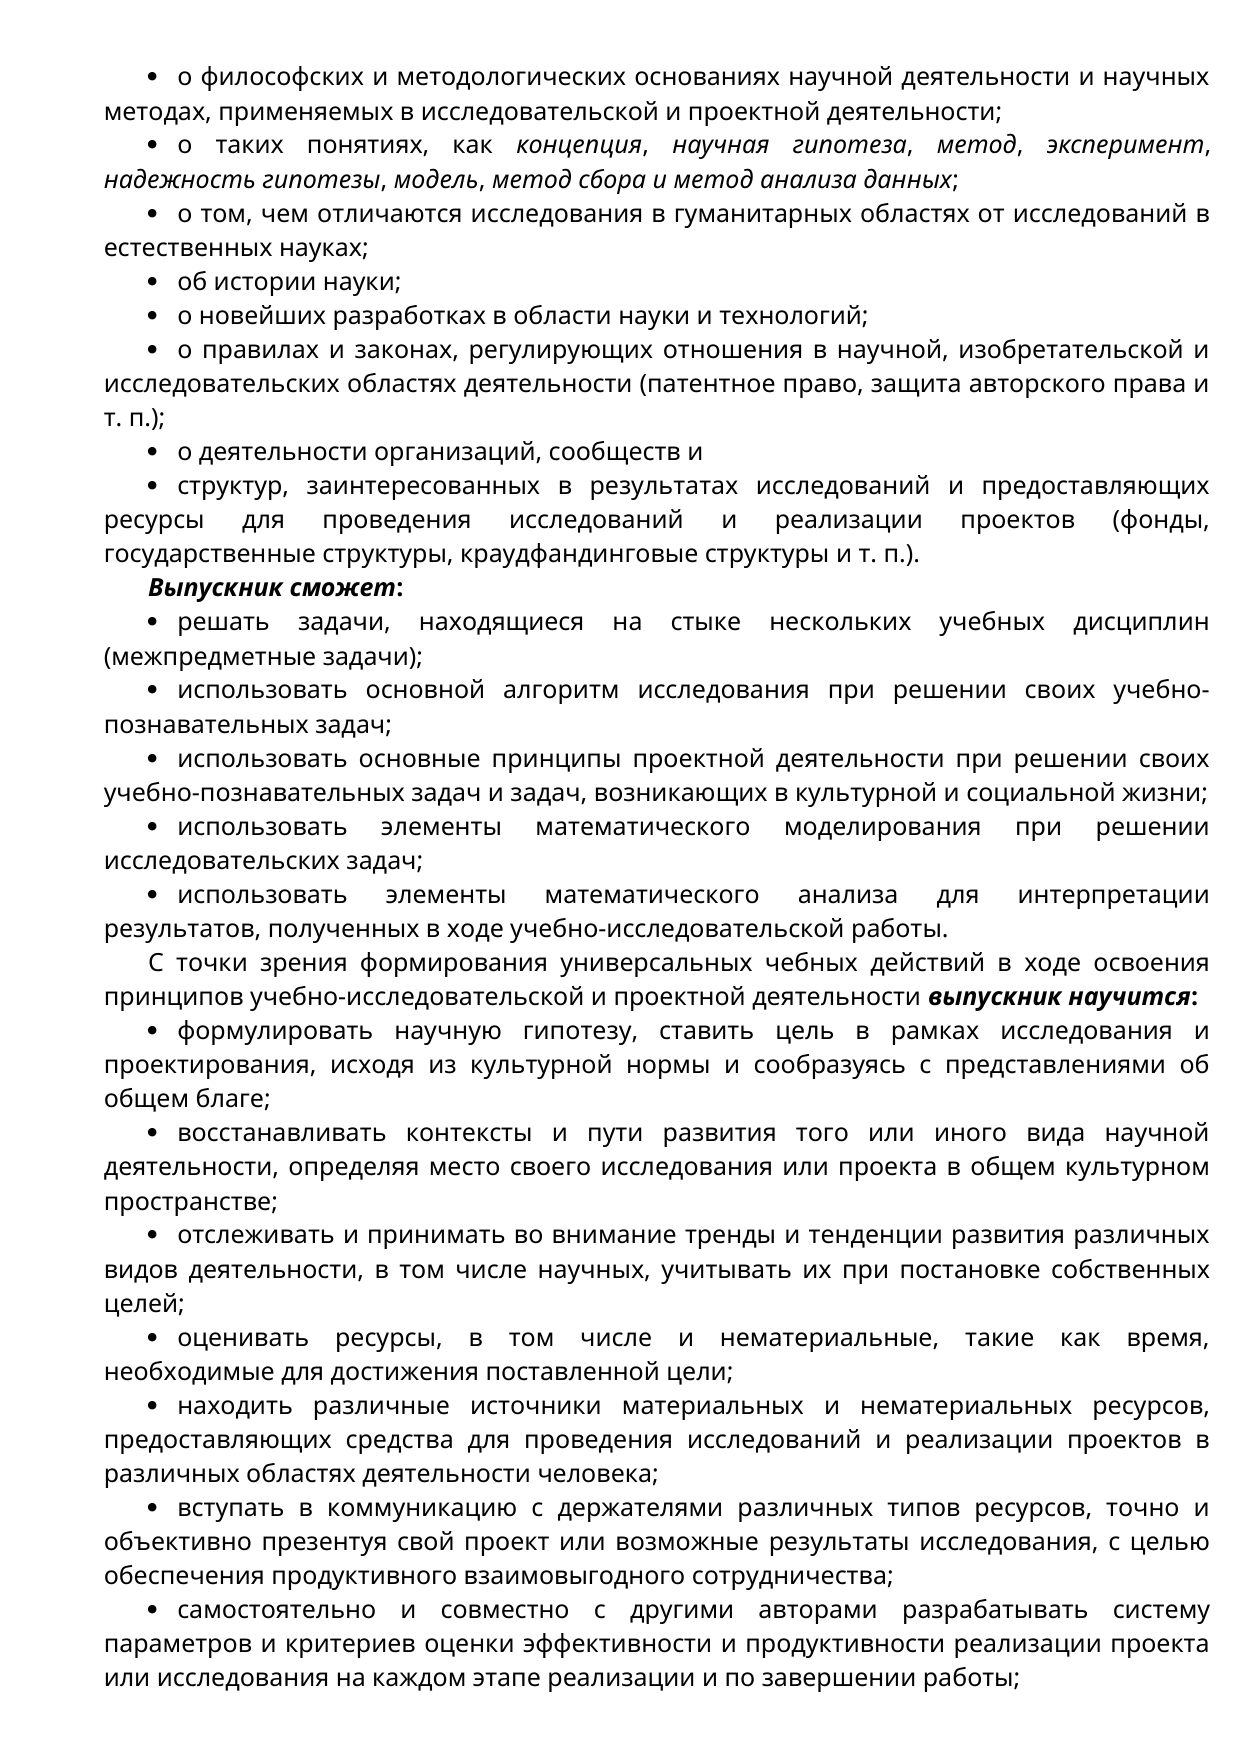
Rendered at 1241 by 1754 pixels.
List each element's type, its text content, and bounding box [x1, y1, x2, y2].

list о правилах и законах, регулирующих отношения в научной, изобретательской и исследовательских областях деятельности (патентное право, защита авторского права и т. п.); [103, 332, 1211, 434]
text С точки зрения формирования универсальных чебных действий в ходе освоения принципов учебно-исследовательской и проектной деятельности выпускник научится: [103, 945, 1211, 1013]
list самостоятельно и совместно с другими авторами разрабатывать систему параметров и критериев оценки эффективности и продуктивности реализации проекта или исследования на каждом этапе реализации и по завершении работы; [103, 1592, 1211, 1694]
list структур, заинтересованных в результатах исследований и предоставляющих ресурсы для проведения исследований и реализации проектов (фонды, государственные структуры, краудфандинговые структуры и т. п.). [103, 468, 1211, 570]
list о деятельности организаций, сообществ и [103, 434, 1211, 468]
list использовать элементы математического анализа для интерпретации результатов, полученных в ходе учебно-исследовательской работы. [103, 877, 1211, 945]
list о том, чем отличаются исследования в гуманитарных областях от исследований в естественных науках; [103, 195, 1211, 263]
list использовать основной алгоритм исследования при решении своих учебно-познавательных задач; [103, 672, 1211, 740]
list использовать элементы математического моделирования при решении исследовательских задач; [103, 808, 1211, 877]
list об истории науки; [103, 263, 1211, 297]
list оценивать ресурсы, в том числе и нематериальные, такие как время, необходимые для достижения поставленной цели; [103, 1319, 1211, 1387]
list находить различные источники материальных и нематериальных ресурсов, предоставляющих средства для проведения исследований и реализации проектов в различных областях деятельности человека; [103, 1387, 1211, 1490]
list отслеживать и принимать во внимание тренды и тенденции развития различных видов деятельности, в том числе научных, учитывать их при постановке собственных целей; [103, 1217, 1211, 1319]
list использовать основные принципы проектной деятельности при решении своих учебно-познавательных задач и задач, возникающих в культурной и социальной жизни; [103, 740, 1211, 808]
list о новейших разработках в области науки и технологий; [103, 297, 1211, 332]
list о таких понятиях, как концепция, научная гипотеза, метод, эксперимент, надежность гипотезы, модель, метод сбора и метод анализа данных; [103, 127, 1211, 195]
list о философских и методологических основаниях научной деятельности и научных методах, применяемых в исследовательской и проектной деятельности; [103, 59, 1211, 127]
list восстанавливать контексты и пути развития того или иного вида научной деятельности, определяя место своего исследования или проекта в общем культурном пространстве; [103, 1115, 1211, 1217]
list решать задачи, находящиеся на стыке нескольких учебных дисциплин (межпредметные задачи); [103, 604, 1211, 672]
list вступать в коммуникацию с держателями различных типов ресурсов, точно и объективно презентуя свой проект или возможные результаты исследования, с целью обеспечения продуктивного взаимовыгодного сотрудничества; [103, 1490, 1211, 1592]
list формулировать научную гипотезу, ставить цель в рамках исследования и проектирования, исходя из культурной нормы и сообразуясь с представлениями об общем благе; [103, 1013, 1211, 1115]
text Выпускник сможет: [103, 570, 1211, 604]
